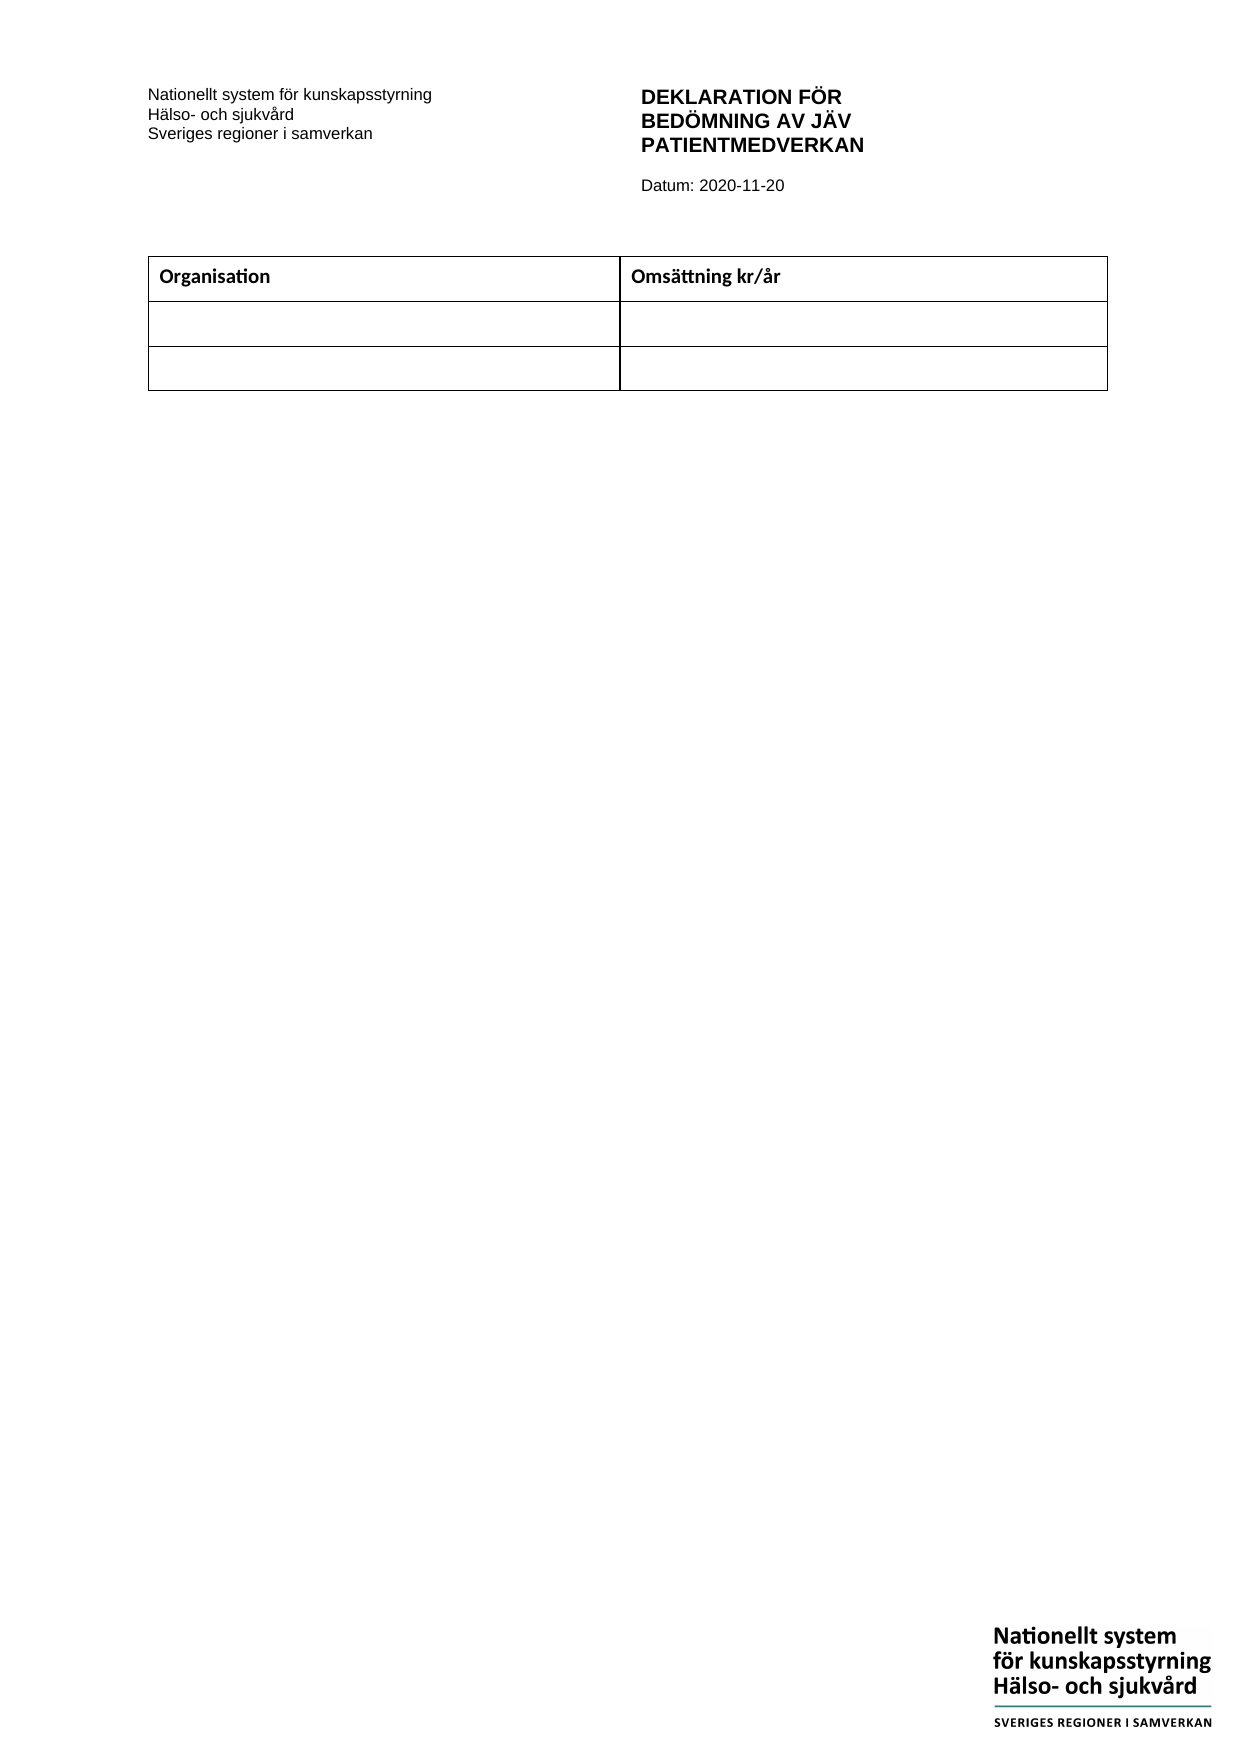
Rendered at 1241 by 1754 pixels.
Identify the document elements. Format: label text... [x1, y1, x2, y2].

table_cell [149, 302, 619, 346]
picture [992, 1626, 1213, 1729]
table_cell [149, 347, 619, 390]
table_cell [621, 347, 1107, 390]
table_cell [621, 302, 1107, 346]
table_header Organisation [149, 257, 619, 301]
table_header Omsättning kr/år [621, 257, 1107, 301]
